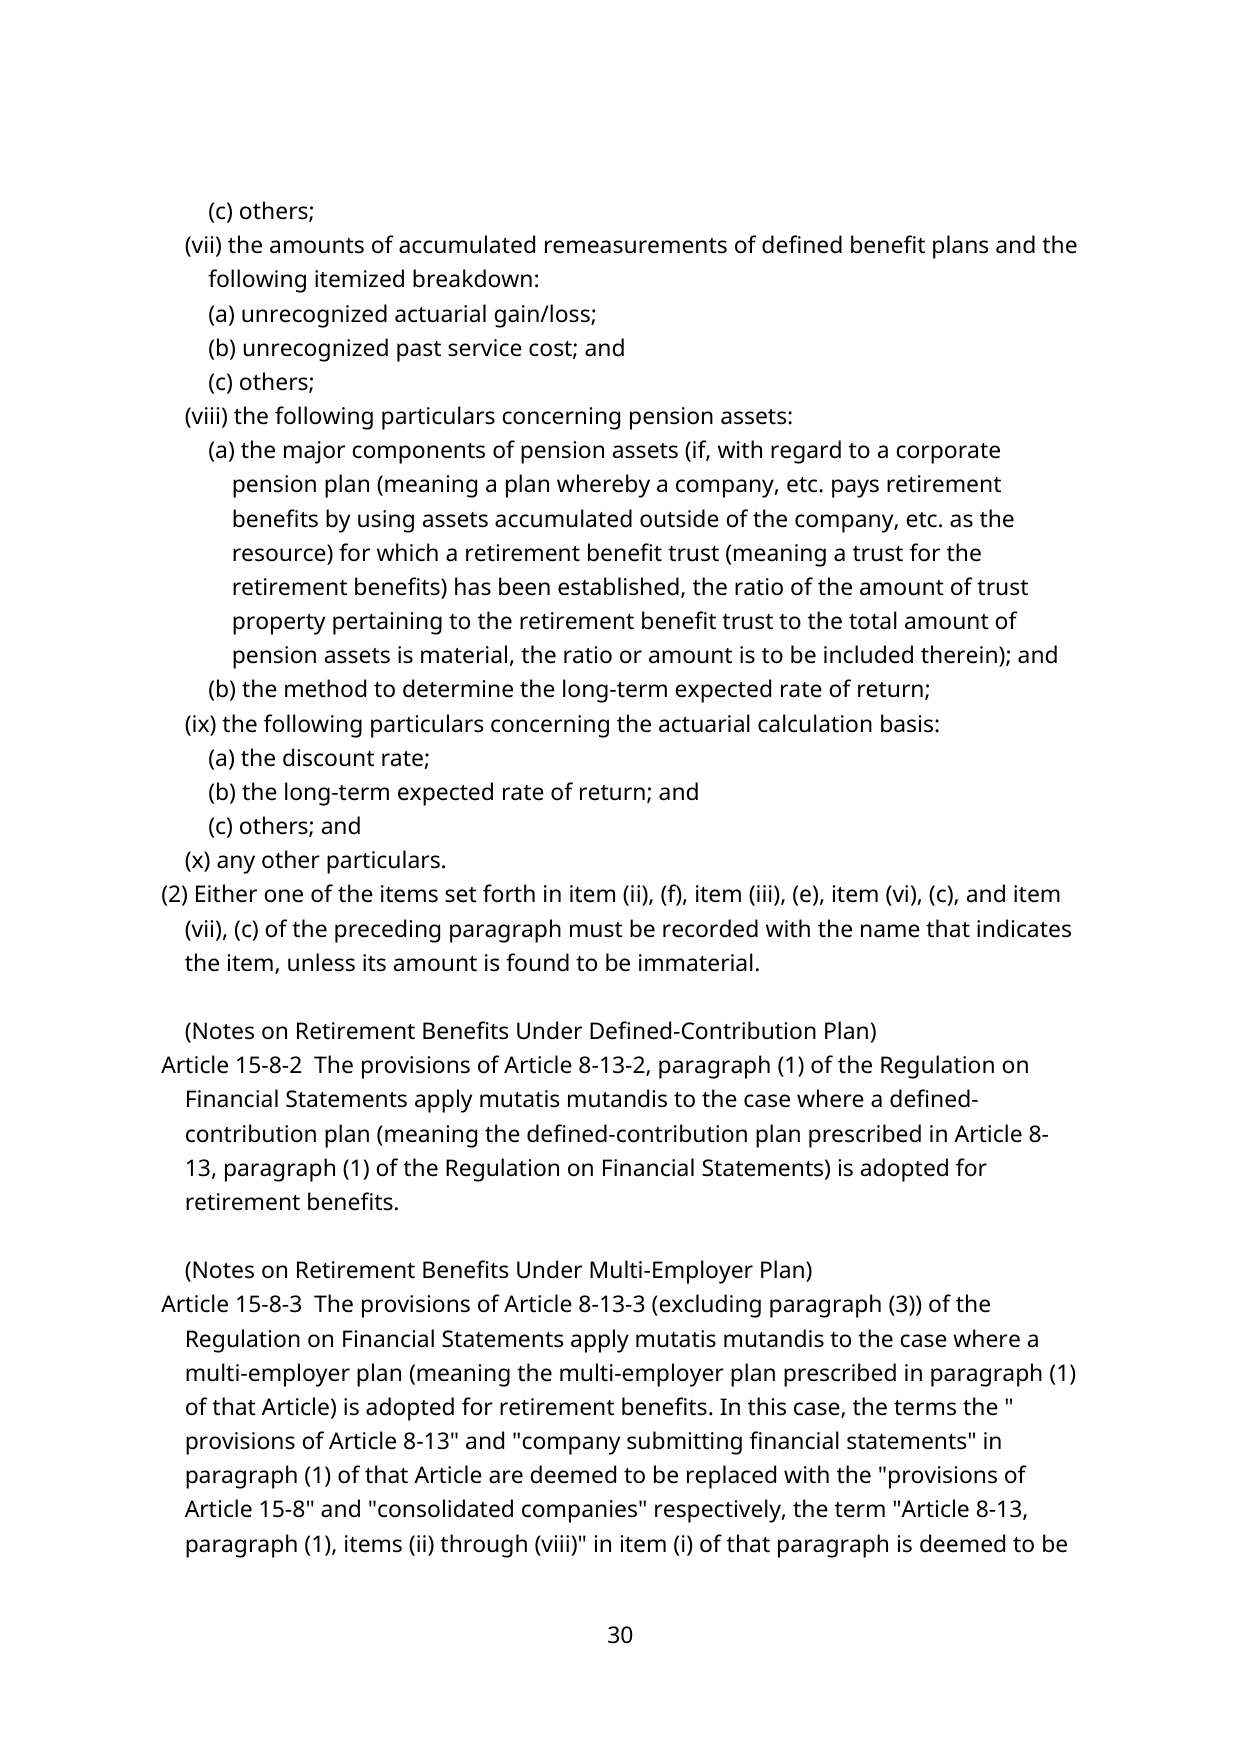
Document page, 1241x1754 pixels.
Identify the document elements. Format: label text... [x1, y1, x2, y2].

text Article 15-8-2 The provisions of Article 8-13-2, paragraph (1) of the Regulation on Financial Statements apply mutatis mutandis to the case where a defined-contribution plan (meaning the defined-contribution plan prescribed in Article 8-13, paragraph (1) of the Regulation on Financial Statements) is adopted for retirement benefits. [161, 1048, 1079, 1219]
text (c) others; [207, 364, 1079, 399]
text (a) the major components of pension assets (if, with regard to a corporate pension plan (meaning a plan whereby a company, etc. pays retirement benefits by using assets accumulated outside of the company, etc. as the resource) for which a retirement benefit trust (meaning a trust for the retirement benefits) has been established, the ratio of the amount of trust property pertaining to the retirement benefit trust to the total amount of pension assets is material, the ratio or amount is to be included therein); and [207, 433, 1079, 672]
text (Notes on Retirement Benefits Under Multi-Employer Plan) [184, 1253, 1079, 1287]
text (Notes on Retirement Benefits Under Defined-Contribution Plan) [184, 1014, 1079, 1048]
text (a) unrecognized actuarial gain/loss; [207, 296, 1079, 330]
text (x) any other particulars. [184, 843, 1079, 877]
text (a) the discount rate; [207, 740, 1079, 774]
text (b) the method to determine the long-term expected rate of return; [207, 672, 1079, 706]
text (viii) the following particulars concerning pension assets: [184, 399, 1079, 433]
text (vii) the amounts of accumulated remeasurements of defined benefit plans and the following itemized breakdown: [184, 228, 1079, 296]
text (2) Either one of the items set forth in item (ii), (f), item (iii), (e), item (vi), (c), and item (vii), (c) of the preceding paragraph must be recorded with the name that indicates the item, unless its amount is found to be immaterial. [161, 877, 1079, 979]
text (c) others; and [207, 809, 1079, 843]
text (c) others; [207, 194, 1079, 228]
text (ix) the following particulars concerning the actuarial calculation basis: [184, 706, 1079, 740]
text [161, 1287, 1079, 1560]
text (b) the long-term expected rate of return; and [207, 774, 1079, 809]
text (b) unrecognized past service cost; and [207, 330, 1079, 364]
